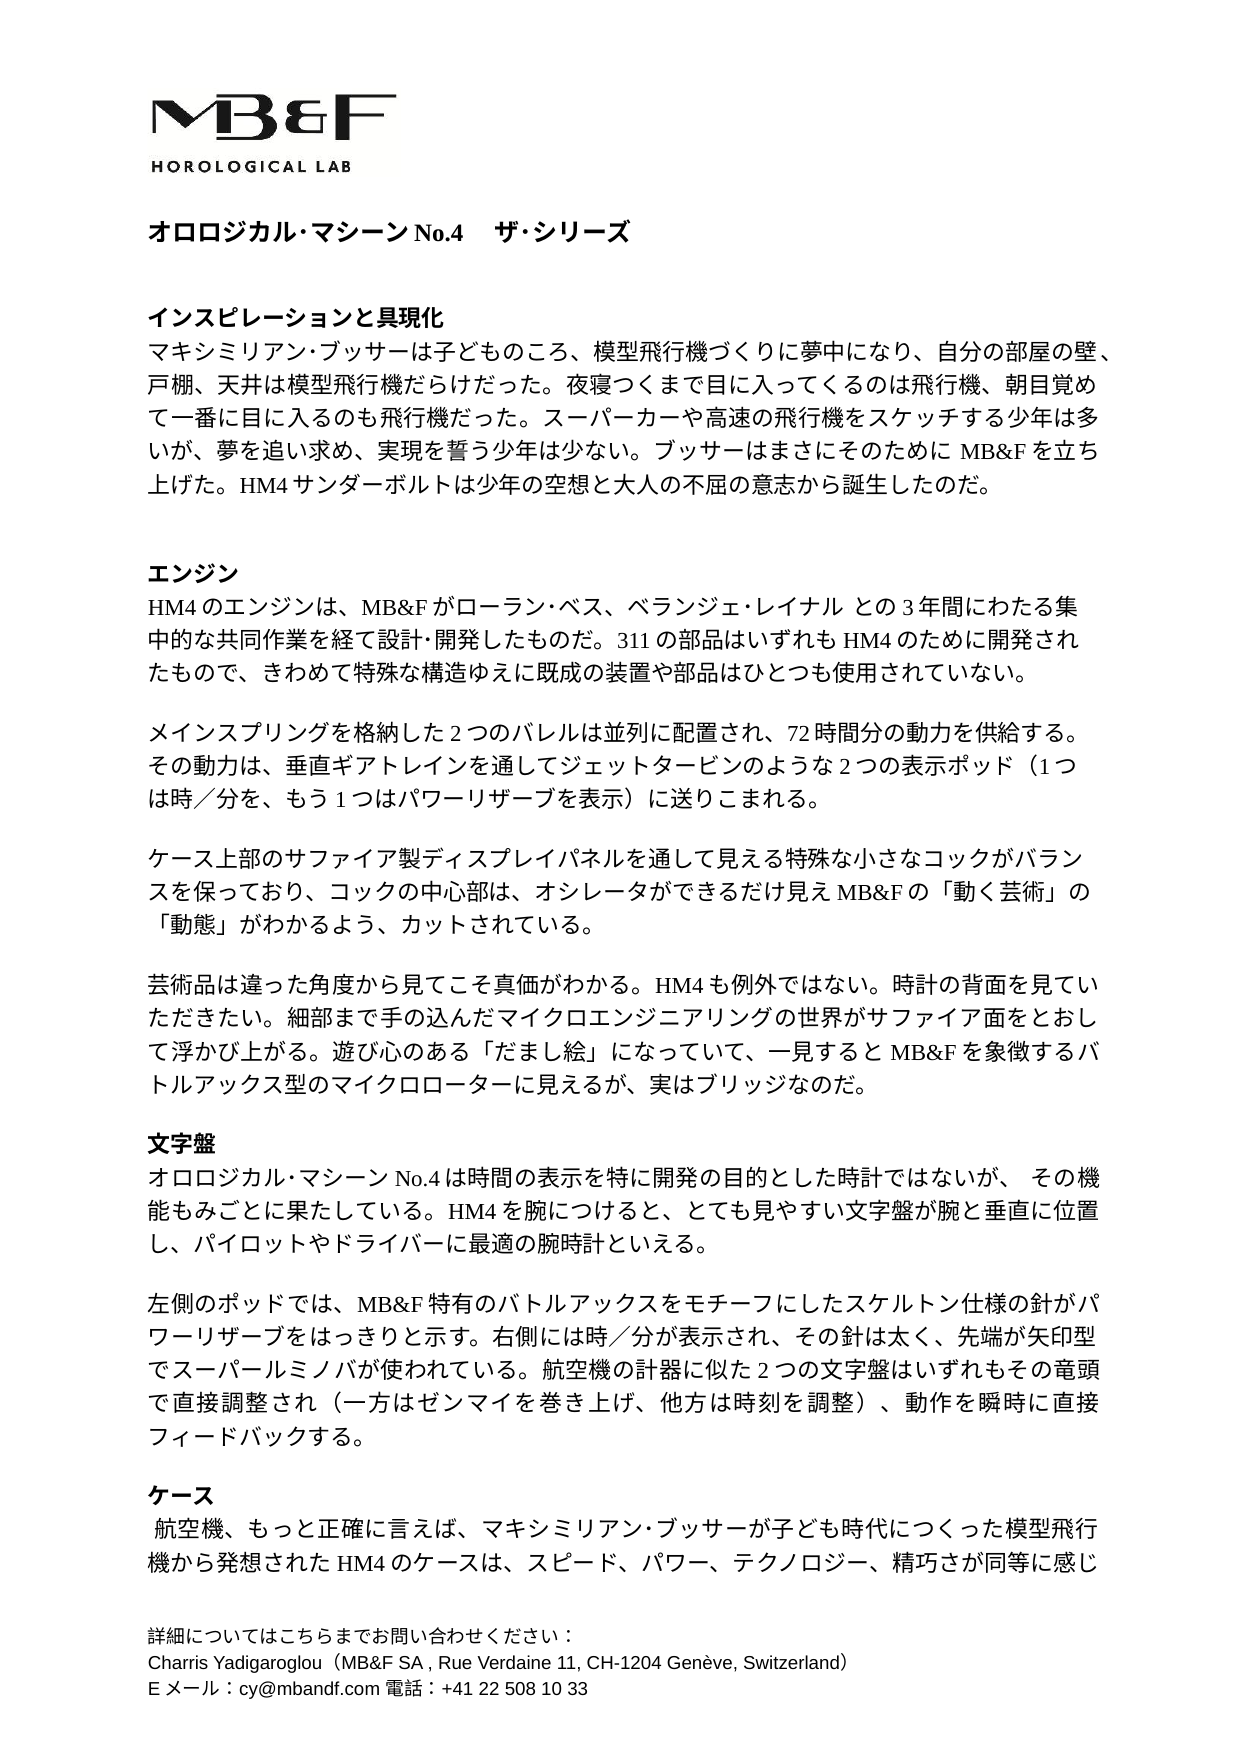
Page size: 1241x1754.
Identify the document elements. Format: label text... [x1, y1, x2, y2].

text オロロジカル･マシーンNo.4 ザ･シリーズ [148, 218, 1100, 248]
text マキシミリアン･ブッサーは子どものころ、模型飛行機づくりに夢中になり、自分の部屋の壁、戸棚、天井は模型飛行機だらけだった。夜寝つくまで目に入ってくるのは飛行機、朝目覚めて一番に目に入るのも飛行機だった。スーパーカーや高速の飛行機をスケッチする少年は多いが、夢を追い求め、実現を誓う少年は少ない。ブッサーはまさにそのためにMB&Fを立ち上げた。HM4サンダーボルトは少年の空想と大人の不屈の意志から誕生したのだ。 [148, 333, 1100, 500]
text エンジン [148, 556, 1100, 589]
text ケース [148, 1478, 1100, 1511]
text インスピレーションと具現化 [148, 300, 1100, 333]
text メインスプリングを格納した2つのバレルは並列に配置され、72時間分の動力を供給する。その動力は、垂直ギアトレインを通してジェットタービンのような2つの表示ポッド（1つは時／分を、もう1つはパワーリザーブを表示）に送りこまれる。 [148, 715, 1100, 814]
text 左側のポッドでは、MB&F特有のバトルアックスをモチーフにしたスケルトン仕様の針がパワーリザーブをはっきりと示す。右側には時／分が表示され、その針は太く、先端が矢印型でスーパールミノバが使われている。航空機の計器に似た2つの文字盤はいずれもその竜頭で直接調整され（一方はゼンマイを巻き上げ、他方は時刻を調整）、動作を瞬時に直接フィードバックする。 [148, 1286, 1100, 1452]
text オロロジカル･マシーンNo.4は時間の表示を特に開発の目的とした時計ではないが、 その機能もみごとに果たしている。HM4を腕につけると、とても見やすい文字盤が腕と垂直に位置し、パイロットやドライバーに最適の腕時計といえる。 [148, 1159, 1100, 1259]
picture [147, 88, 401, 177]
text 文字盤 [148, 1126, 1100, 1159]
text ケース上部のサファイア製ディスプレイパネルを通して見える特殊な小さなコックがバランスを保っており、コックの中心部は、オシレータができるだけ見えMB&Fの「動く芸術」の「動態」がわかるよう、カットされている。 [148, 841, 1100, 941]
text 芸術品は違った角度から見てこそ真価がわかる。HM4も例外ではない。時計の背面を見ていただきたい。細部まで手の込んだマイクロエンジニアリングの世界がサファイア面をとおして浮かび上がる。遊び心のある「だまし絵」になっていて、一見するとMB&Fを象徴するバトルアックス型のマイクロローターに見えるが、実はブリッジなのだ。 [148, 967, 1100, 1100]
text HM4のエンジンは、MB&Fがローラン･ベス、ベランジェ･レイナル との3年間にわたる集中的な共同作業を経て設計･開発したものだ。311の部品はいずれもHM4のために開発されたもので、きわめて特殊な構造ゆえに既成の装置や部品はひとつも使用されていない。 [148, 589, 1100, 688]
